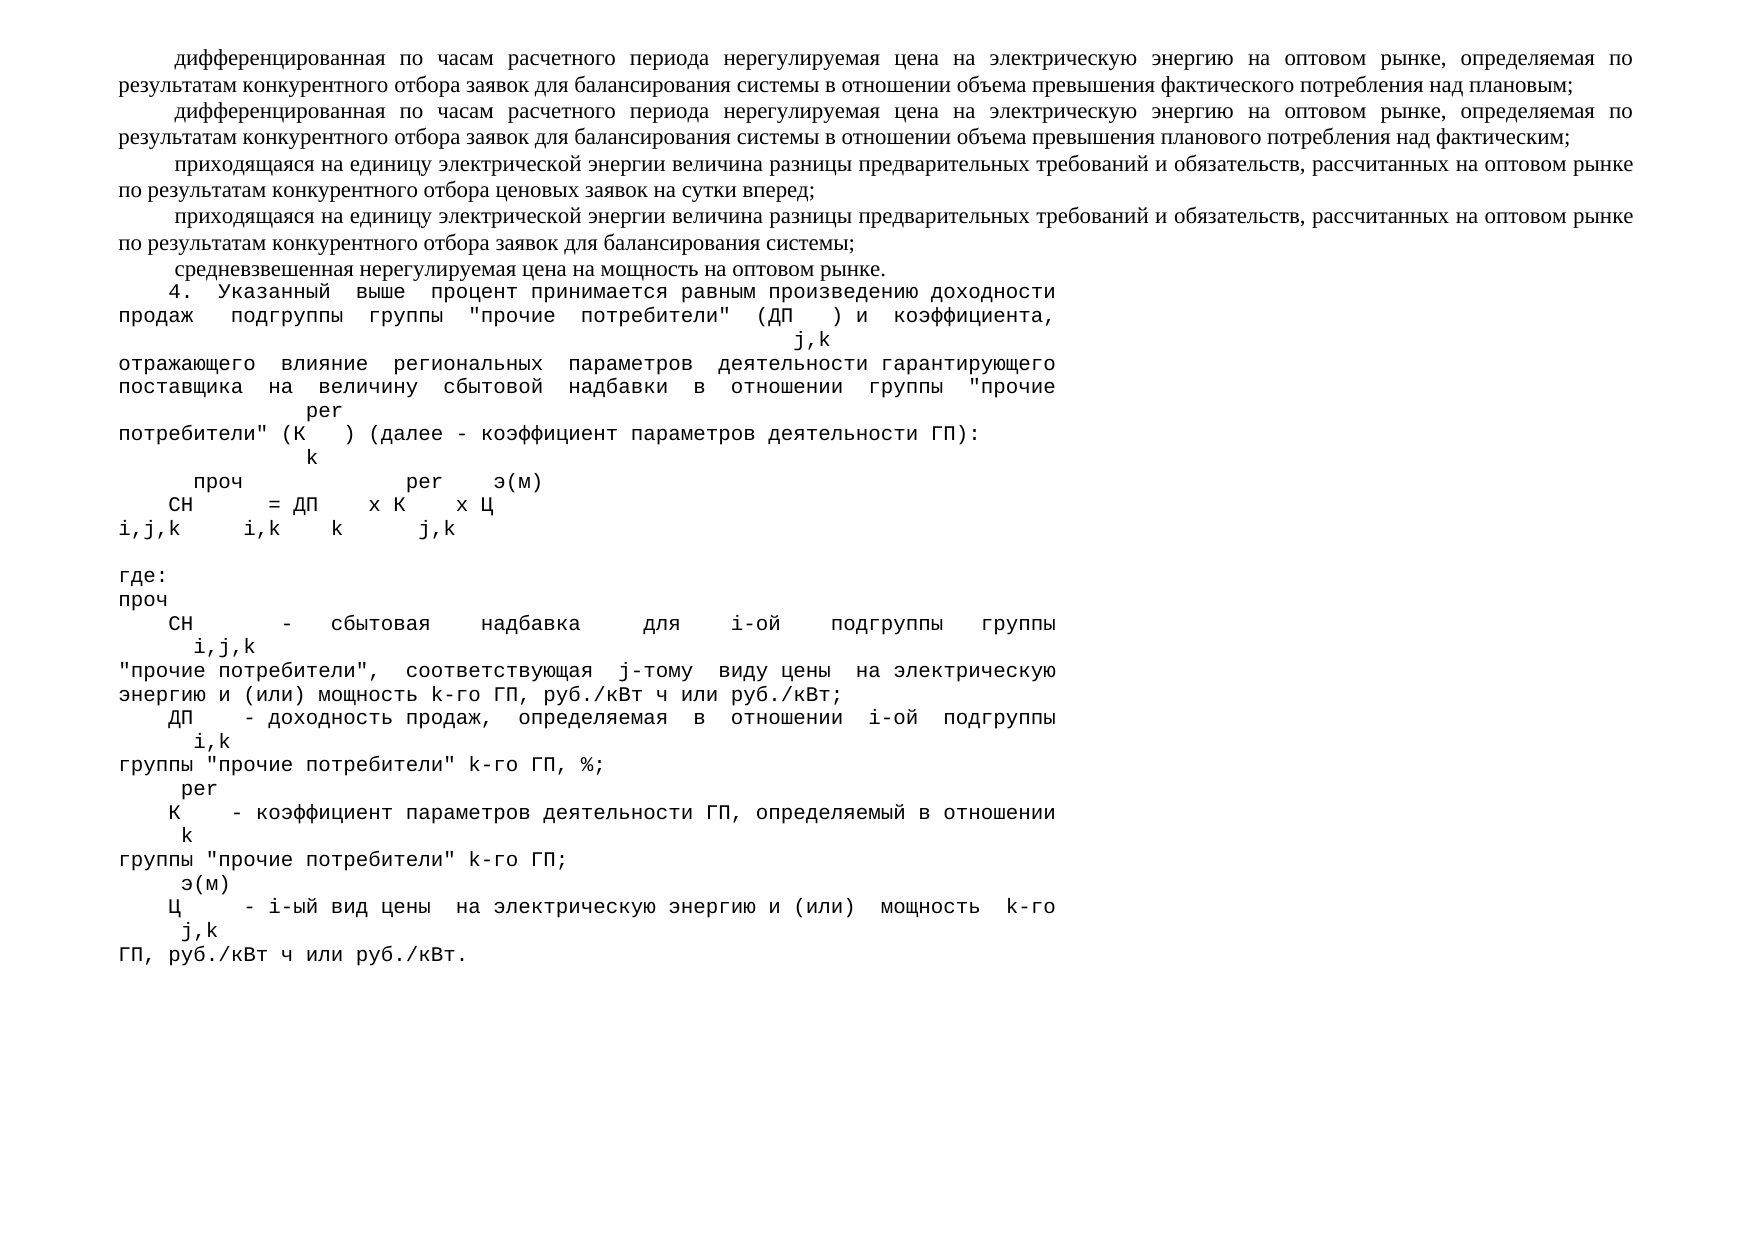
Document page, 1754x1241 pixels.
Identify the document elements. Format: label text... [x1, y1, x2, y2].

text per [118, 778, 1636, 802]
text группы "прочие потребители" k-го ГП, %; [118, 754, 1636, 778]
text проч [118, 589, 1636, 613]
text "прочие потребители", соответствующая j-тому виду цены на электрическую [118, 660, 1636, 683]
text j,k [118, 329, 1636, 352]
text k [118, 825, 1636, 849]
text К - коэффициент параметров деятельности ГП, определяемый в отношении [118, 802, 1636, 825]
text i,k [118, 731, 1636, 754]
text проч per э(м) [118, 471, 1636, 494]
text ДП - доходность продаж, определяемая в отношении i-ой подгруппы [118, 707, 1636, 731]
text per [118, 400, 1636, 423]
text СН = ДП x К x Ц [118, 494, 1636, 518]
text средневзвешенная нерегулируемая цена на мощность на оптовом рынке. [118, 255, 1636, 282]
text i,j,k i,k k j,k [118, 518, 1636, 542]
text отражающего влияние региональных параметров деятельности гарантирующего [118, 352, 1636, 376]
text поставщика на величину сбытовой надбавки в отношении группы "прочие [118, 376, 1636, 400]
text энергию и (или) мощность k-го ГП, руб./кВт ч или руб./кВт; [118, 683, 1636, 707]
text ГП, руб./кВт ч или руб./кВт. [118, 944, 1636, 967]
text i,j,k [118, 636, 1636, 660]
text группы "прочие потребители" k-го ГП; [118, 849, 1636, 873]
text Ц - i-ый вид цены на электрическую энергию и (или) мощность k-го [118, 896, 1636, 920]
text k [118, 447, 1636, 471]
text дифференцированная по часам расчетного периода нерегулируемая цена на электрическую энергию на оптовом рынке, определяемая по результатам конкурентного отбора заявок для балансирования системы в отношении объема превышения фактического потребления над плановым; [118, 44, 1636, 97]
text дифференцированная по часам расчетного периода нерегулируемая цена на электрическую энергию на оптовом рынке, определяемая по результатам конкурентного отбора заявок для балансирования системы в отношении объема превышения планового потребления над фактическим; [118, 97, 1636, 150]
text СН - сбытовая надбавка для i-ой подгруппы группы [118, 613, 1636, 636]
text j,k [118, 920, 1636, 944]
text приходящаяся на единицу электрической энергии величина разницы предварительных требований и обязательств, рассчитанных на оптовом рынке по результатам конкурентного отбора ценовых заявок на сутки вперед; [118, 150, 1636, 202]
text где: [118, 565, 1636, 589]
text продаж подгруппы группы "прочие потребители" (ДП ) и коэффициента, [118, 305, 1636, 329]
text 4. Указанный выше процент принимается равным произведению доходности [118, 282, 1636, 305]
text потребители" (К ) (далее - коэффициент параметров деятельности ГП): [118, 423, 1636, 447]
text э(м) [118, 873, 1636, 896]
text приходящаяся на единицу электрической энергии величина разницы предварительных требований и обязательств, рассчитанных на оптовом рынке по результатам конкурентного отбора заявок для балансирования системы; [118, 202, 1636, 255]
